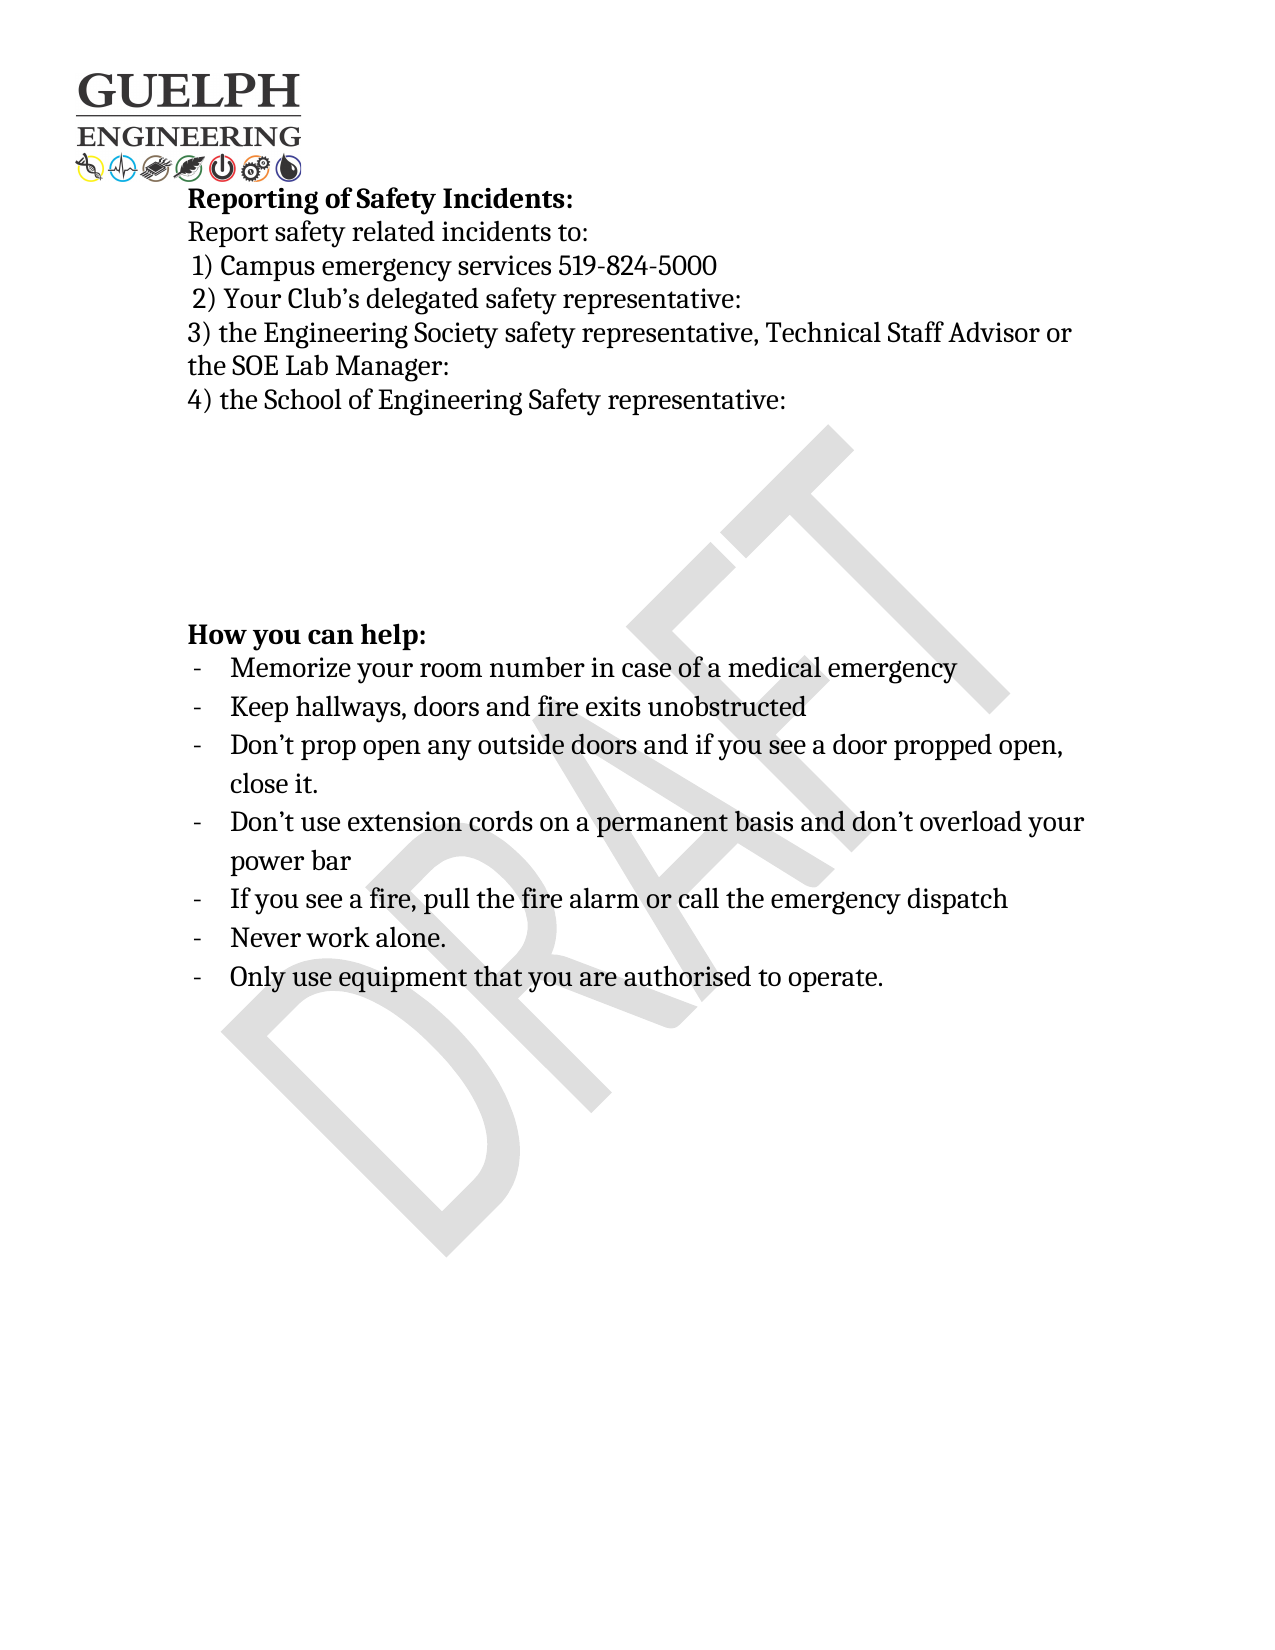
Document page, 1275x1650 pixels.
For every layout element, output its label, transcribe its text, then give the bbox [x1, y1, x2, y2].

text How you can help: [187, 618, 1087, 651]
text Report safety related incidents to: [187, 215, 1087, 249]
list Memorize your room number in case of a medical emergency [192, 651, 1087, 685]
list Keep hallways, doors and fire exits unobstructed [192, 690, 1087, 723]
picture [75, 73, 302, 182]
text Reporting of Safety Incidents: [187, 182, 1087, 215]
text 1) Campus emergency services 519-824-5000 [192, 249, 1087, 282]
text 2) Your Club’s delegated safety representative: [192, 282, 1087, 316]
list Only use equipment that you are authorised to operate. [192, 960, 1087, 993]
list Never work alone. [192, 921, 1087, 955]
text 4) the School of Engineering Safety representative: [187, 383, 1087, 417]
text 3) the Engineering Society safety representative, Technical Staff Advisor or the SOE Lab Manager: [187, 316, 1087, 383]
list Don’t prop open any outside doors and if you see a door propped open, close it. [192, 728, 1087, 801]
list If you see a fire, pull the fire alarm or call the emergency dispatch [192, 883, 1087, 916]
list Don’t use extension cords on a permanent basis and don’t overload your power bar [192, 806, 1087, 878]
